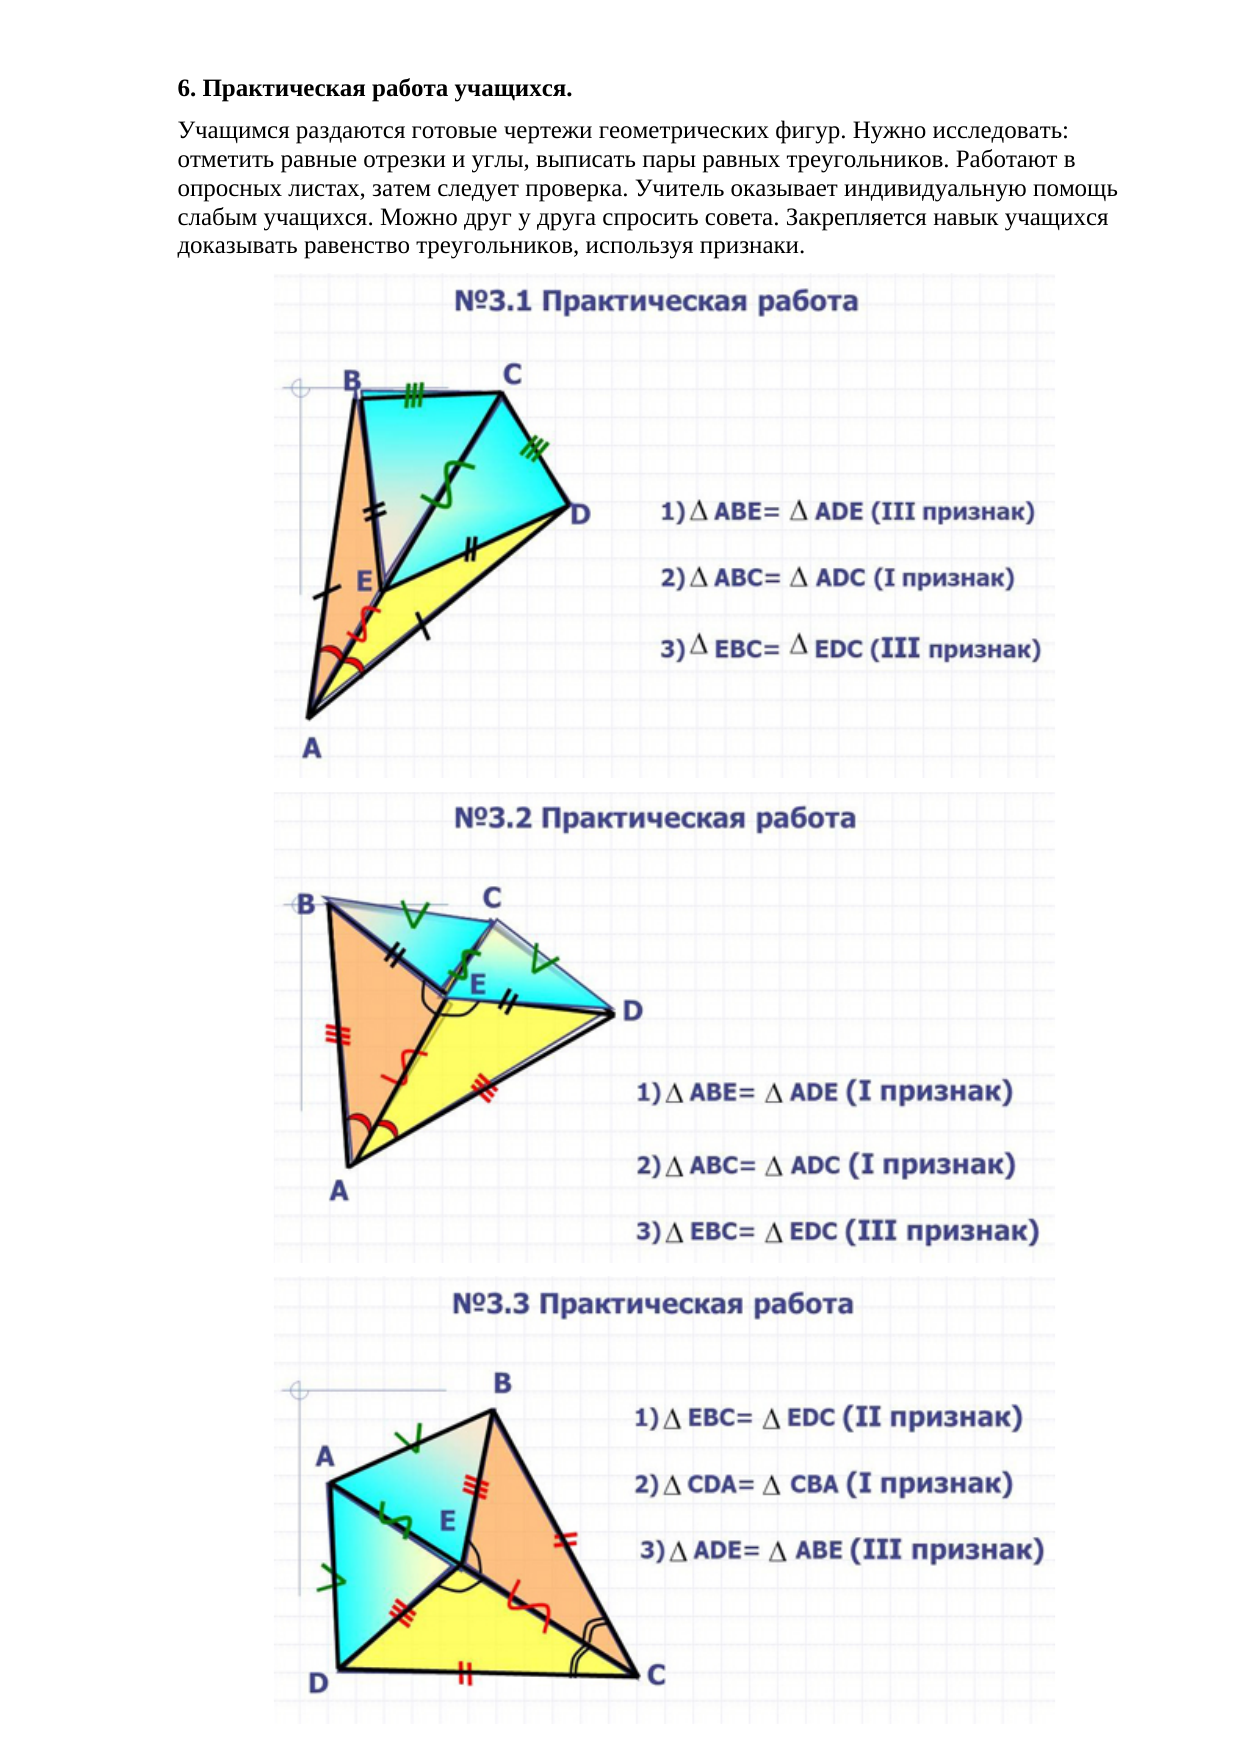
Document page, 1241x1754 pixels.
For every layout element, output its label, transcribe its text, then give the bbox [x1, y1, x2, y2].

picture [273, 1276, 1055, 1724]
text 6. Практическая работа учащихся. [177, 73, 1152, 101]
picture [273, 273, 1055, 778]
text Учащимся раздаются готовые чертежи геометрических фигур. Нужно исследовать: отметить равные отрезки и углы, выписать пары равных треугольников. Работают в опросных листах, затем следует проверка. Учитель оказывает индивидуальную помощь слабым учащихся. Можно друг у друга спросить совета. Закрепляется навык учащихся доказывать равенство треугольников, используя признаки. [177, 116, 1152, 259]
picture [273, 792, 1055, 1263]
